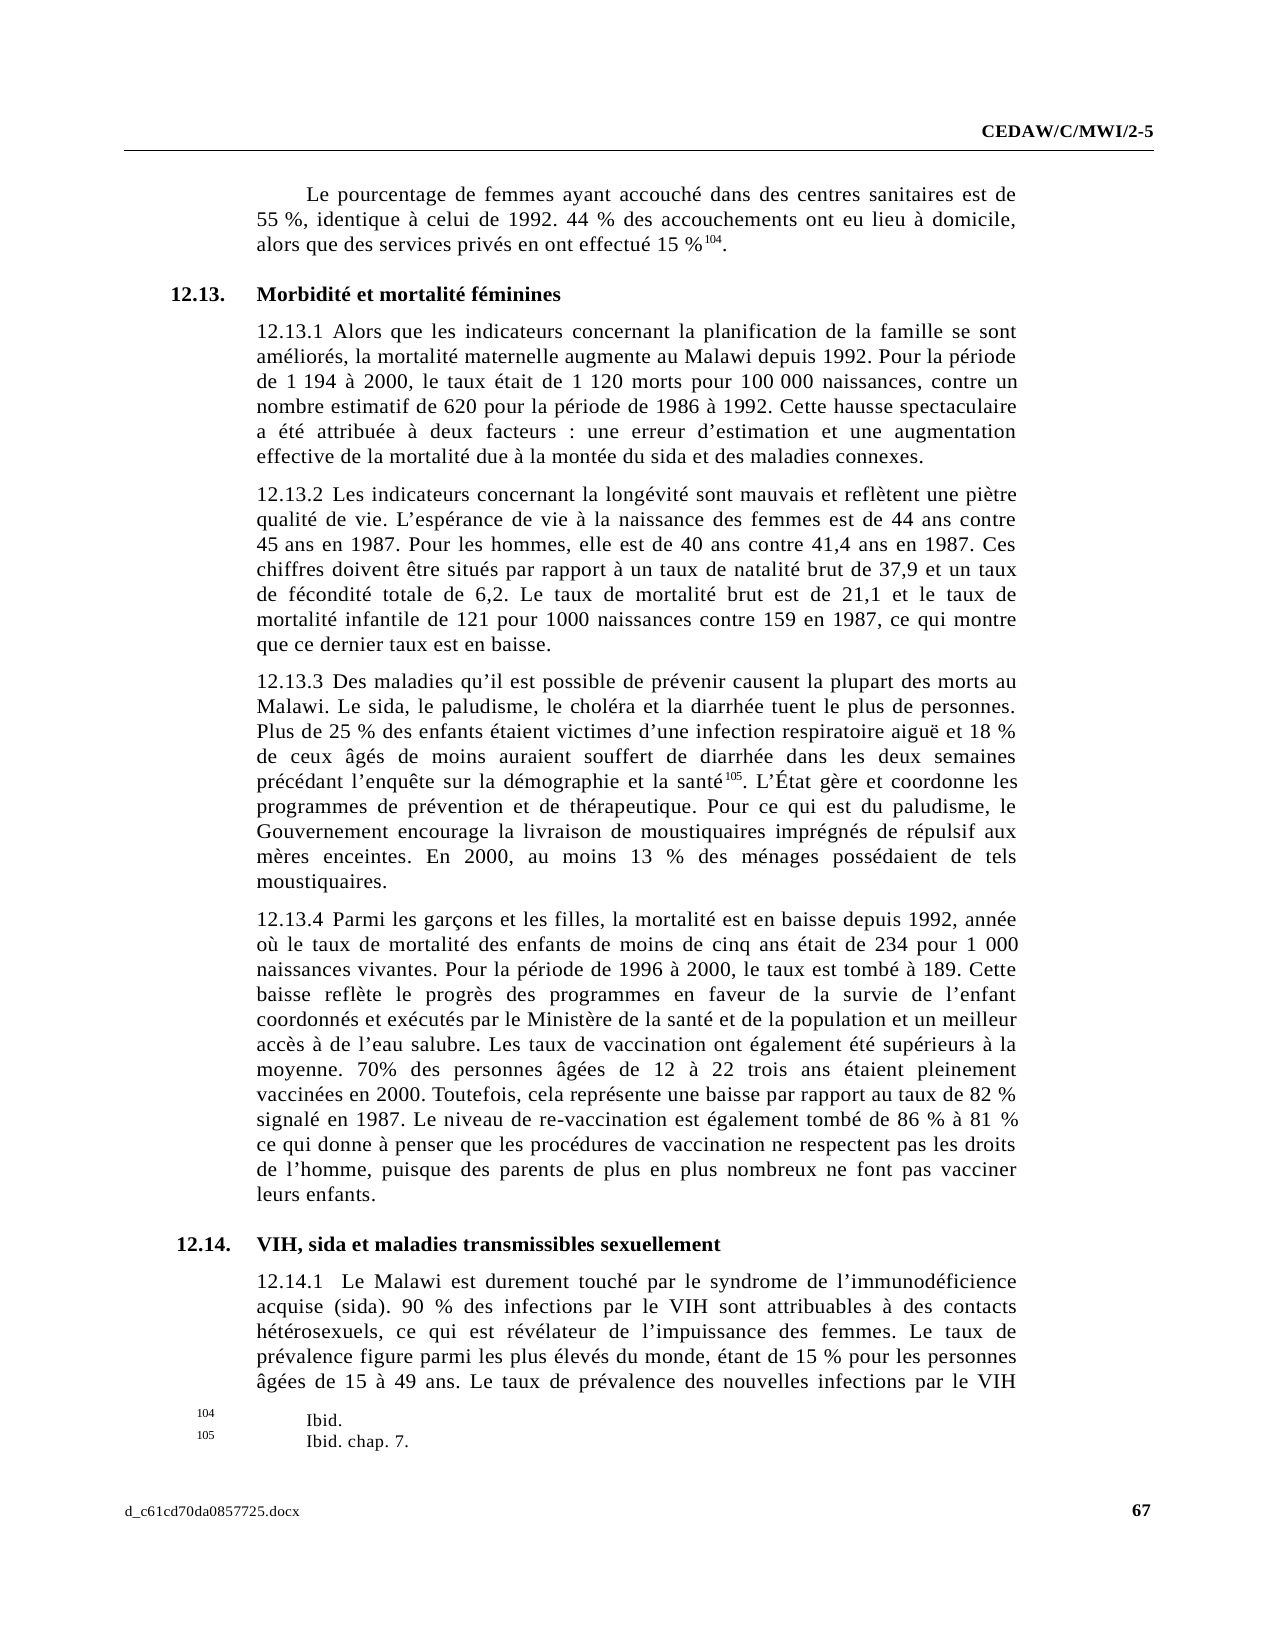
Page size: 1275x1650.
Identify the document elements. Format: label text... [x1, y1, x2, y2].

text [256, 1269, 1018, 1394]
text 12.13.1 Alors que les indicateurs concernant la planification de la famille se sont améliorés, la mortalité maternelle augmente au Malawi depuis 1992. Pour la période de 1 194 à 2000, le taux était de 1 120 morts pour 100 000 naissances, contre un nombre estimatif de 620 pour la période de 1986 à 1992. Cette hausse spectaculaire a été attribuée à deux facteurs : une erreur d’estimation et une augmentation effective de la mortalité due à la montée du sida et des maladies connexes. [256, 319, 1018, 469]
text 12.13.2 Les indicateurs concernant la longévité sont mauvais et reflètent une piètre qualité de vie. L’espérance de vie à la naissance des femmes est de 44 ans contre 45 ans en 1987. Pour les hommes, elle est de 40 ans contre 41,4 ans en 1987. Ces chiffres doivent être situés par rapport à un taux de natalité brut de 37,9 et un taux de fécondité totale de 6,2. Le taux de mortalité brut est de 21,1 et le taux de mortalité infantile de 121 pour 1000 naissances contre 159 en 1987, ce qui montre que ce dernier taux est en baisse. [256, 481, 1018, 656]
text 12.13.4 Parmi les garçons et les filles, la mortalité est en baisse depuis 1992, année où le taux de mortalité des enfants de moins de cinq ans était de 234 pour 1 000 naissances vivantes. Pour la période de 1996 à 2000, le taux est tombé à 189. Cette baisse reflète le progrès des programmes en faveur de la survie de l’enfant coordonnés et exécutés par le Ministère de la santé et de la population et un meilleur accès à de l’eau salubre. Les taux de vaccination ont également été supérieurs à la moyenne. 70% des personnes âgées de 12 à 22 trois ans étaient pleinement vaccinées en 2000. Toutefois, cela représente une baisse par rapport au taux de 82 % signalé en 1987. Le niveau de re-vaccination est également tombé de 86 % à 81 % ce qui donne à penser que les procédures de vaccination ne respectent pas les droits de l’homme, puisque des parents de plus en plus nombreux ne font pas vacciner leurs enfants. [256, 906, 1018, 1206]
text 12.14. VIH, sida et maladies transmissibles sexuellement [124, 1231, 1019, 1256]
text 12.13. Morbidité et mortalité féminines [124, 281, 1019, 306]
text Le pourcentage de femmes ayant accouché dans des centres sanitaires est de 55 %, identique à celui de 1992. 44 % des accouchements ont eu lieu à domicile, alors que des services privés en ont effectué 15 %. [256, 181, 1018, 256]
text 12.13.3 Des maladies qu’il est possible de prévenir causent la plupart des morts au Malawi. Le sida, le paludisme, le choléra et la diarrhée tuent le plus de personnes. Plus de 25 % des enfants étaient victimes d’une infection respiratoire aiguë et 18 % de ceux âgés de moins auraient souffert de diarrhée dans les deux semaines précédant l’enquête sur la démographie et la santé. L’État gère et coordonne les programmes de prévention et de thérapeutique. Pour ce qui est du paludisme, le Gouvernement encourage la livraison de moustiquaires imprégnés de répulsif aux mères enceintes. En 2000, au moins 13 % des ménages possédaient de tels moustiquaires. [256, 669, 1018, 894]
